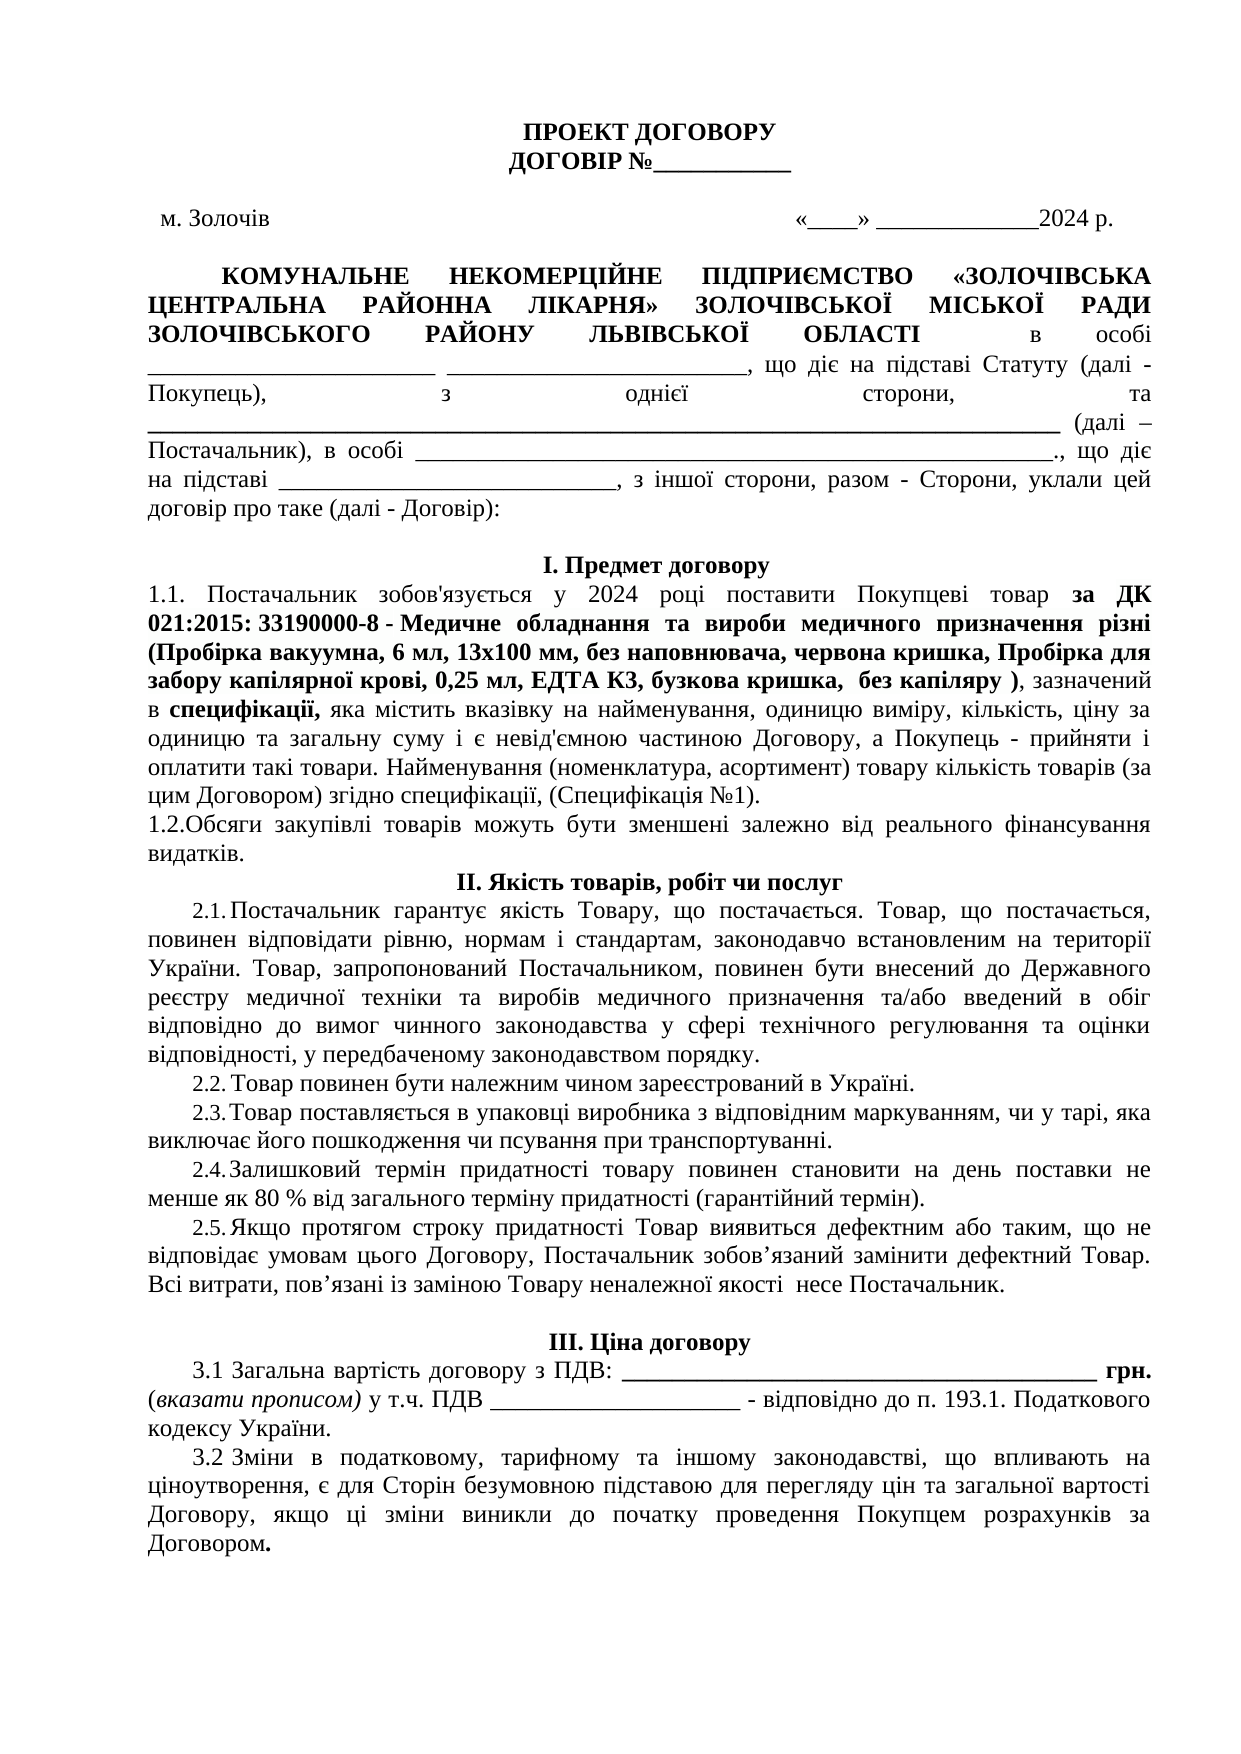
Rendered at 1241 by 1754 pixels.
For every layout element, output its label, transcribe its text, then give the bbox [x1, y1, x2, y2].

list Постачальник гарантує якість Товару, що постачається. Товар, що постачається, повинен відповідати рівню, нормам і стандартам, законодавчо встановленим на території України. Товар, запропонований Постачальником, повинен бути внесений до Державного реєстру медичної техніки та виробів медичного призначення та/або введений в обіг відповідно до вимог чинного законодавства у сфері технічного регулювання та оцінки відповідності, у передбаченому законодавством порядку. [148, 895, 1152, 1068]
text III. Ціна договору [148, 1327, 1152, 1355]
list Зміни в податковому, тарифному та іншому законодавстві, що впливають на ціноутворення, є для Сторін безумовною підставою для перегляду цін та загальної вартості Договору, якщо ці зміни виникли до початку проведення Покупцем розрахунків за Договором. [148, 1442, 1152, 1557]
list Якщо протягом строку придатності Товар виявиться дефектним або таким, що не відповідає умовам цього Договору, Постачальник зобов’язаний замінити дефектний Товар. Всі витрати, пов’язані із заміною Товару неналежної якості несе Постачальник. [148, 1212, 1152, 1298]
text 1.1. Постачальник зобов'язується у 2024 році поставити Покупцеві товар за ДК 021:2015: 33190000-8 - Медичне обладнання та вироби медичного призначення різні (Пробірка вакуумна, 6 мл, 13х100 мм, без наповнювача, червона кришка, Пробірка для забору капілярної крові, 0,25 мл, ЕДТА К3, бузкова кришка, без капіляру ), зазначений в специфікації, яка містить вказівку на найменування, одиницю виміру, кількість, ціну за одиницю та загальну суму і є невід'ємною частиною Договору, а Покупець - прийняти і оплатити такі товари. Найменування (номенклатура, асортимент) товару кількість товарів (за цим Договором) згідно специфікації, (Специфікація №1). [148, 665, 1152, 809]
list Товар повинен бути належним чином зареєстрований в Україні. [148, 1068, 1152, 1097]
list Товар поставляється в упаковці виробника з відповідним маркуванням, чи у тарі, яка виключає його пошкодження чи псування при транспортуванні. [148, 1097, 1152, 1154]
list Загальна вартість договору з ПДВ: ______________________________________ грн. (вказати прописом) у т.ч. ПДВ ____________________ - відповідно до п. 193.1. Податкового кодексу України. [148, 1355, 1152, 1442]
text І. Предмет договору [369, 550, 1152, 579]
text 1.1. Постачальник зобов'язується у 2024 році поставити Покупцеві товар за ДК 021:2015: 33190000-8 - Медичне обладнання та вироби медичного призначення різні (Пробірка вакуумна, 6 мл, 13х100 мм, без наповнювача, червона кришка, Пробірка для забору капілярної крові, 0,25 мл, ЕДТА К3, бузкова кришка, без капіляру ), зазначений в специфікації, яка містить вказівку на найменування, одиницю виміру, кількість, ціну за одиницю та загальну суму і є невід'ємною частиною Договору, а Покупець - прийняти і оплатити такі товари. Найменування (номенклатура, асортимент) товару кількість товарів (за цим Договором) згідно специфікації, (Специфікація №1). [148, 579, 1072, 637]
text ДОГОВІР №___________ [148, 146, 1152, 175]
text КОМУНАЛЬНЕ НЕКОМЕРЦІЙНЕ ПІДПРИЄМСТВО «ЗОЛОЧІВСЬКА ЦЕНТРАЛЬНА РАЙОННА ЛІКАРНЯ» ЗОЛОЧІВСЬКОЇ МІСЬКОЇ РАДИ ЗОЛОЧІВСЬКОГО РАЙОНУ ЛЬВІВСЬКОЇ ОБЛАСТІ в особі _______________________ ________________________, що діє на підставі Статуту (далі - Покупець), з однієї сторони, та _________________________________________________________________________ (далі – Постачальник), в особі ___________________________________________________., що діє на підставі ___________________________, з іншої сторони, разом - Сторони, уклали цей договір про таке (далі - Договір): [148, 261, 1152, 522]
list Залишковий термін придатності товару повинен становити на день поставки не менше як 80 % від загального терміну придатності (гарантійний термін). [148, 1154, 1152, 1212]
text II. Якість товарів, робіт чи послуг [148, 867, 1152, 895]
text 1.2.Обсяги закупівлі товарів можуть бути зменшені залежно від реального фінансування видатків. [148, 809, 1152, 867]
text м. Золочів «____» _____________2024 р. [110, 203, 1152, 232]
text ПРОЕКТ ДОГОВОРУ [148, 117, 1152, 146]
